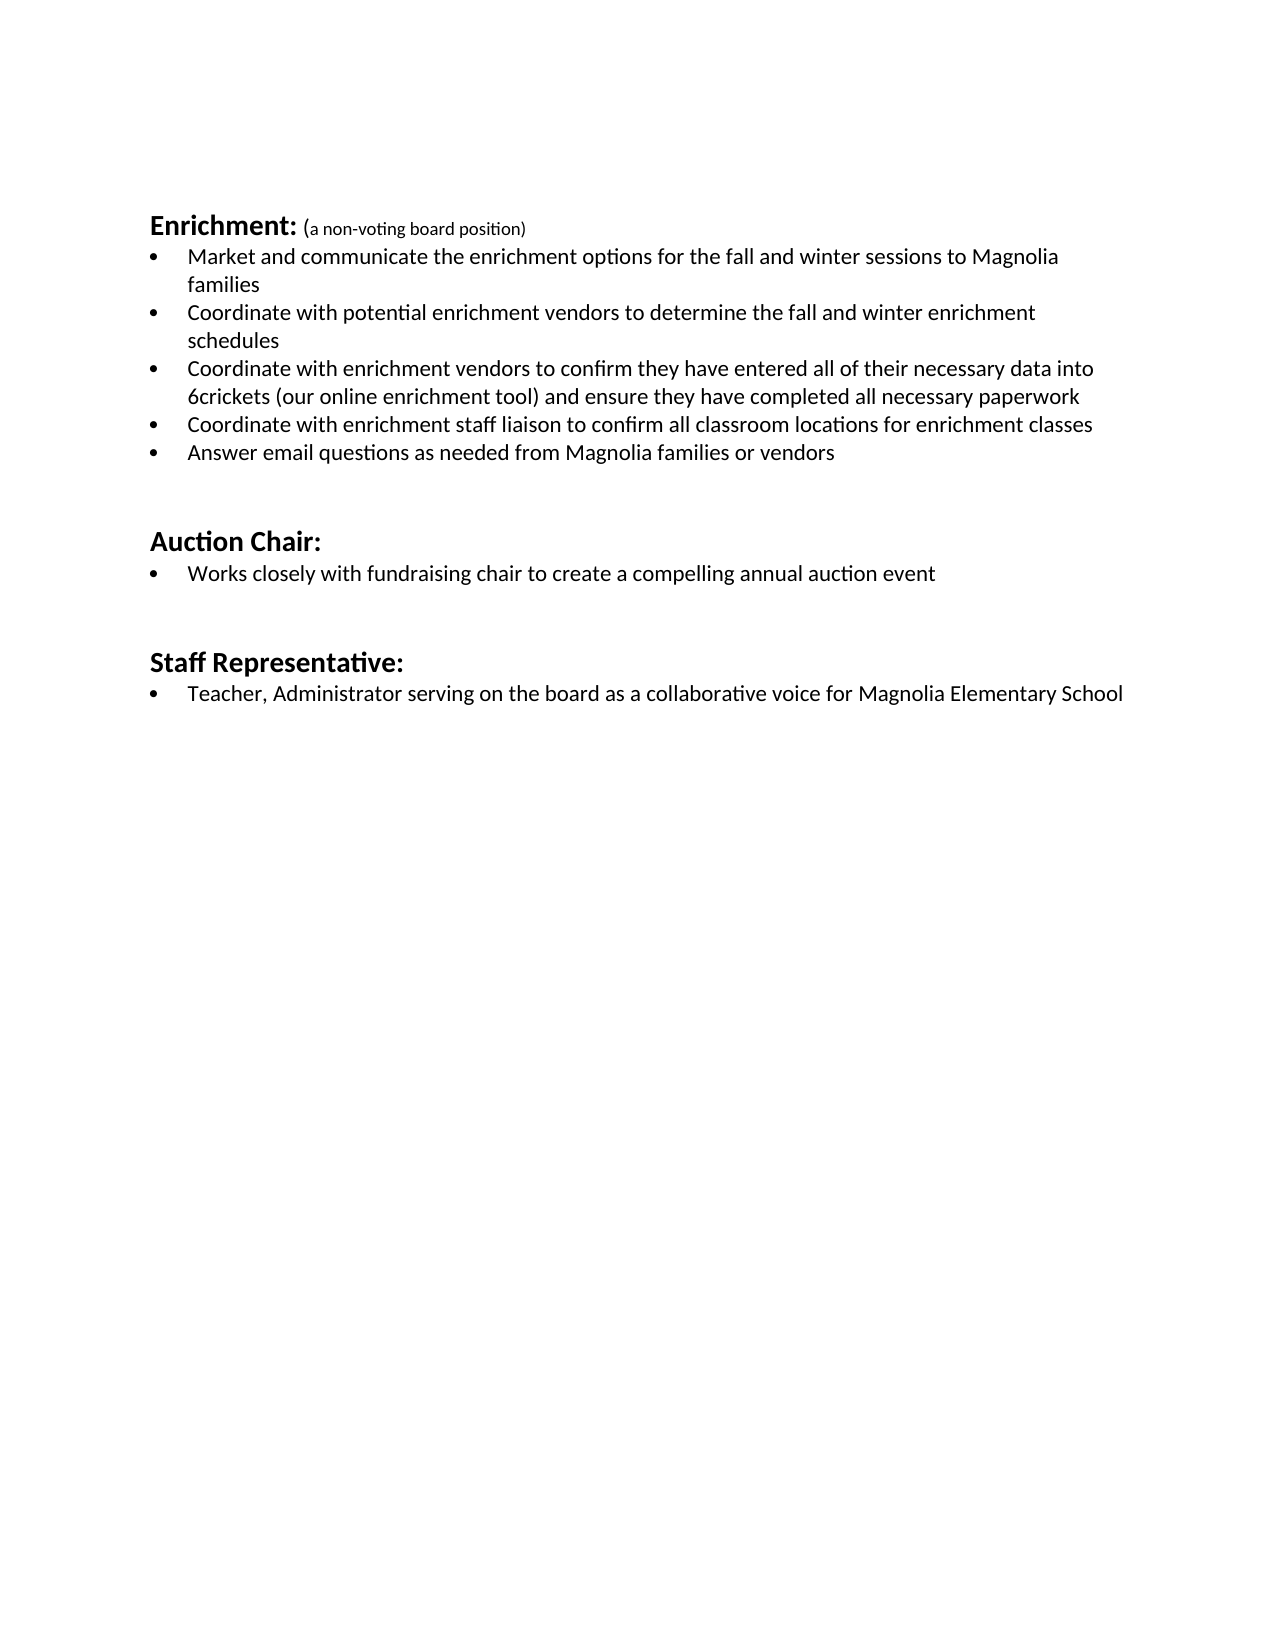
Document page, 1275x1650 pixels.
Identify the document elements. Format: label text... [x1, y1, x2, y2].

list Market and communicate the enrichment options for the fall and winter sessions to Magnolia families [150, 242, 1125, 298]
list Answer email questions as needed from Magnolia families or vendors [150, 438, 1125, 467]
text Enrichment: (a non-voting board position) [150, 207, 1125, 242]
list Coordinate with enrichment staff liaison to confirm all classroom locations for enrichment classes [150, 411, 1125, 438]
list Works closely with fundraising chair to create a compelling annual auction event [150, 559, 1125, 587]
list Coordinate with potential enrichment vendors to determine the fall and winter enrichment schedules [150, 298, 1125, 354]
text Auction Chair: [150, 523, 1125, 559]
list Teacher, Administrator serving on the board as a collaborative voice for Magnolia Elementary School [150, 679, 1125, 707]
text Staff Representative: [150, 644, 1125, 679]
list Coordinate with enrichment vendors to confirm they have entered all of their necessary data into 6crickets (our online enrichment tool) and ensure they have completed all necessary paperwork [150, 354, 1125, 411]
